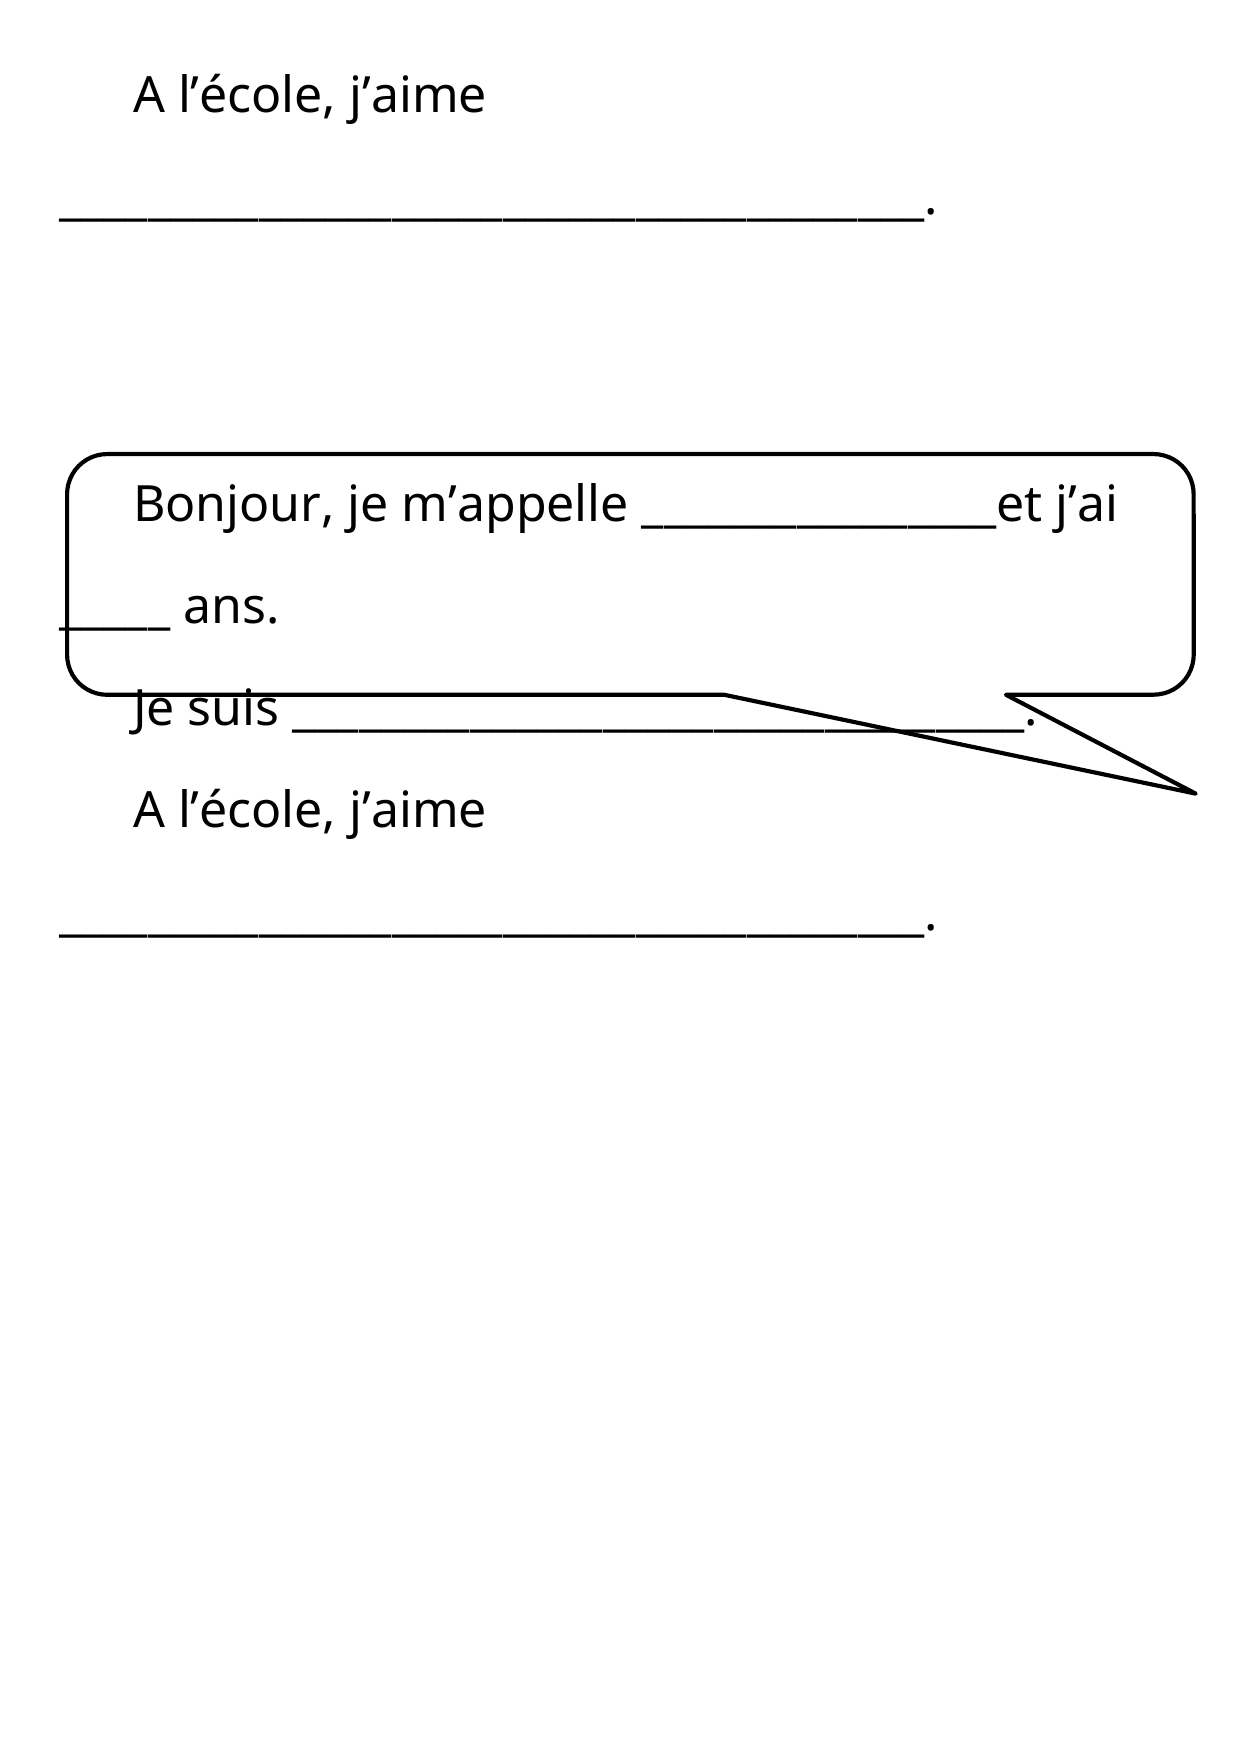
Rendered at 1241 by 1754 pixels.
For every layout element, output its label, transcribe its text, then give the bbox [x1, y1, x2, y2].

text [70, 468, 1181, 638]
text A l’école, j’aime _______________________________________. [59, 774, 1181, 945]
text Je suis _________________________________. [74, 672, 1181, 740]
text Je suis _________________________________. [59, 672, 924, 740]
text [59, 468, 73, 627]
text A l’école, j’aime _______________________________________. [59, 59, 1181, 229]
